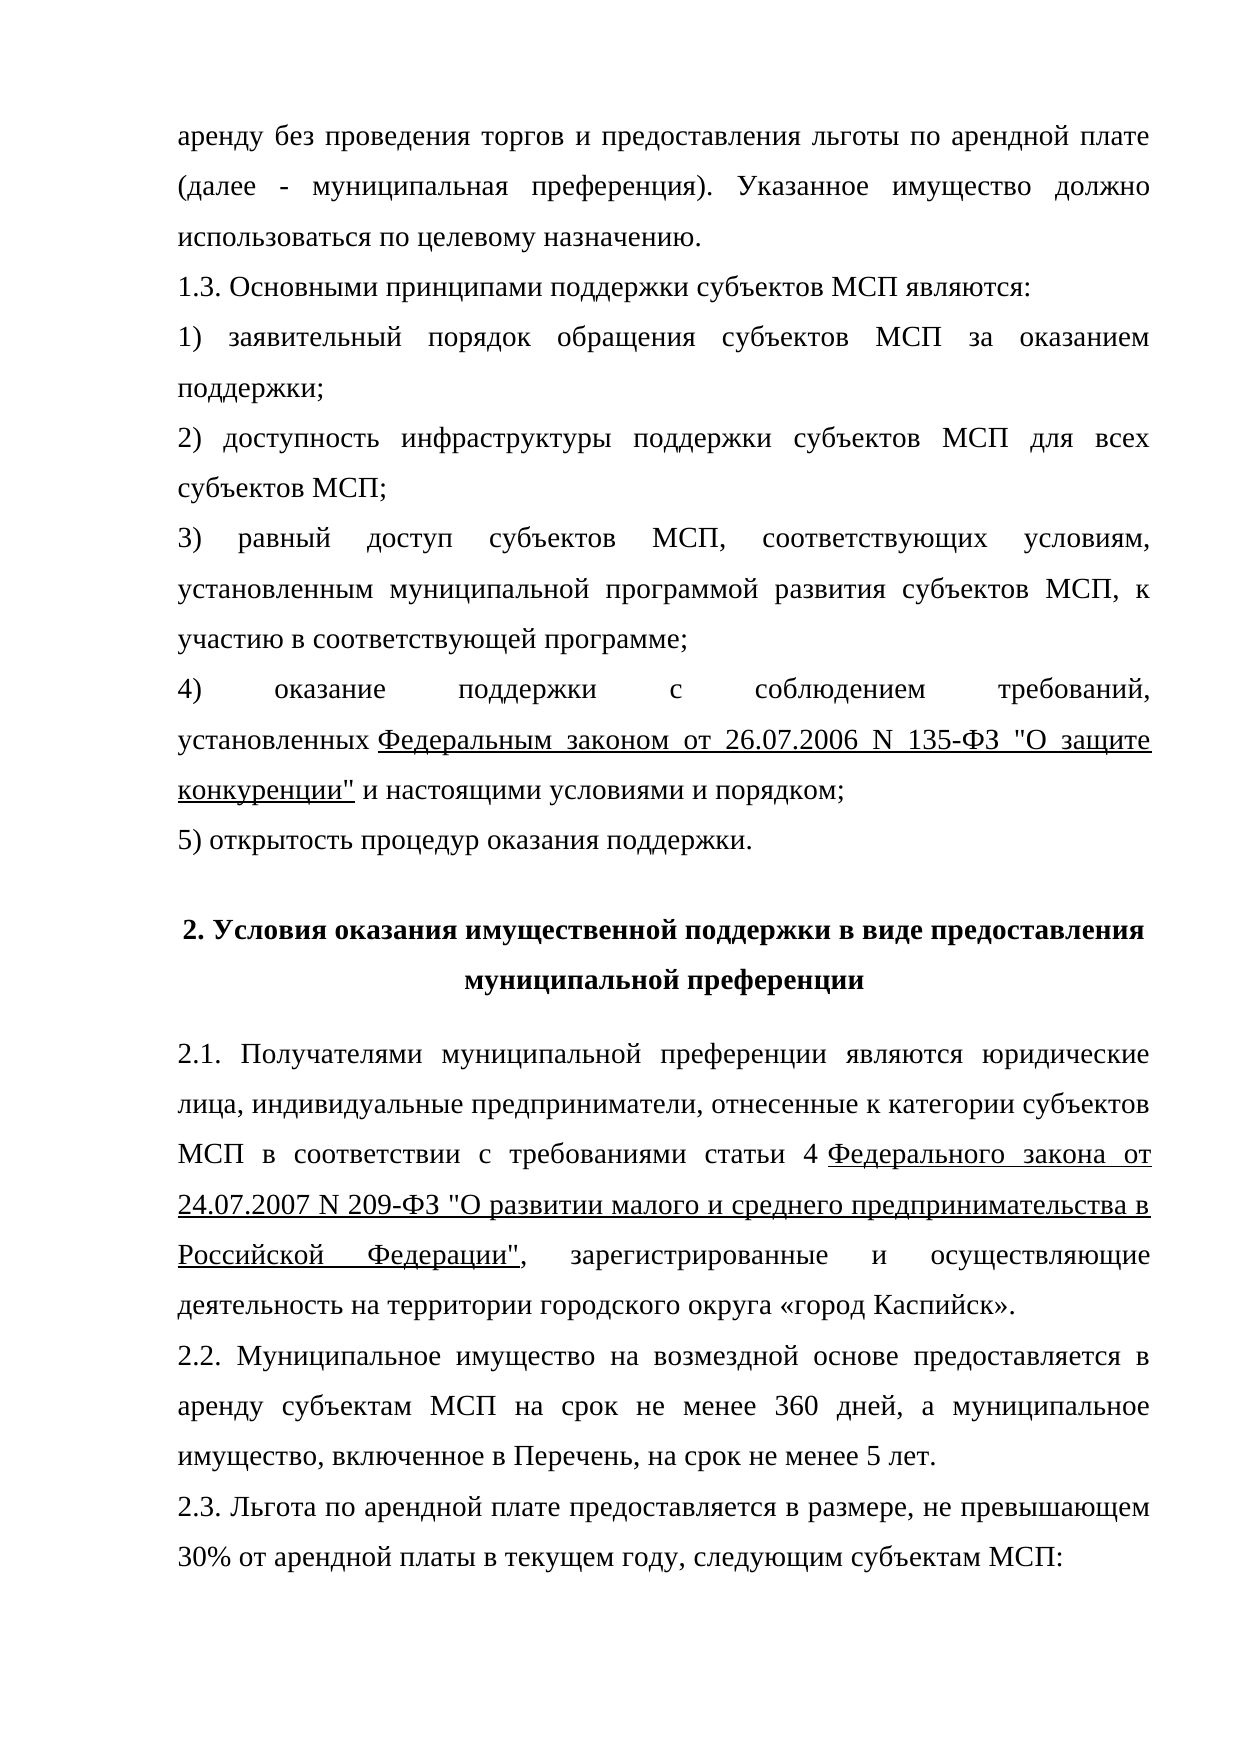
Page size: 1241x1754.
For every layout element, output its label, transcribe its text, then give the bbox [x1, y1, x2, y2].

text 2.3. Льгота по арендной плате предоставляется в размере, не превышающем 30% от арендной платы в текущем году, следующим субъектам МСП: [177, 1489, 1152, 1573]
text 4) оказание поддержки с соблюдением требований, установленных Федеральным законом от 26.07.2006 N 135-ФЗ "О защите конкуренции" и настоящими условиями и порядком; [177, 672, 1152, 806]
text 2.1. Получателями муниципальной преференции являются юридические лица, индивидуальные предприниматели, отнесенные к категории субъектов МСП в соответствии с требованиями статьи 4 Федерального закона от 24.07.2007 N 209-ФЗ "О развитии малого и среднего предпринимательства в Российской Федерации", зарегистрированные и осуществляющие деятельность на территории городского округа «город Каспийск». [177, 1036, 1152, 1321]
text 1.3. Основными принципами поддержки субъектов МСП являются: [177, 269, 1152, 303]
text 5) открытость процедур оказания поддержки. [177, 822, 1152, 856]
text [177, 118, 1152, 252]
text 2. Условия оказания имущественной поддержки в виде предоставления муниципальной преференции [177, 912, 1152, 996]
text 1) заявительный порядок обращения субъектов МСП за оказанием поддержки; [177, 319, 1152, 403]
text 2) доступность инфраструктуры поддержки субъектов МСП для всех субъектов МСП; [177, 420, 1152, 504]
text 3) равный доступ субъектов МСП, соответствующих условиям, установленным муниципальной программой развития субъектов МСП, к участию в соответствующей программе; [177, 521, 1152, 655]
text 2.2. Муниципальное имущество на возмездной основе предоставляется в аренду субъектам МСП на срок не менее 360 дней, а муниципальное имущество, включенное в Перечень, на срок не менее 5 лет. [177, 1338, 1152, 1472]
